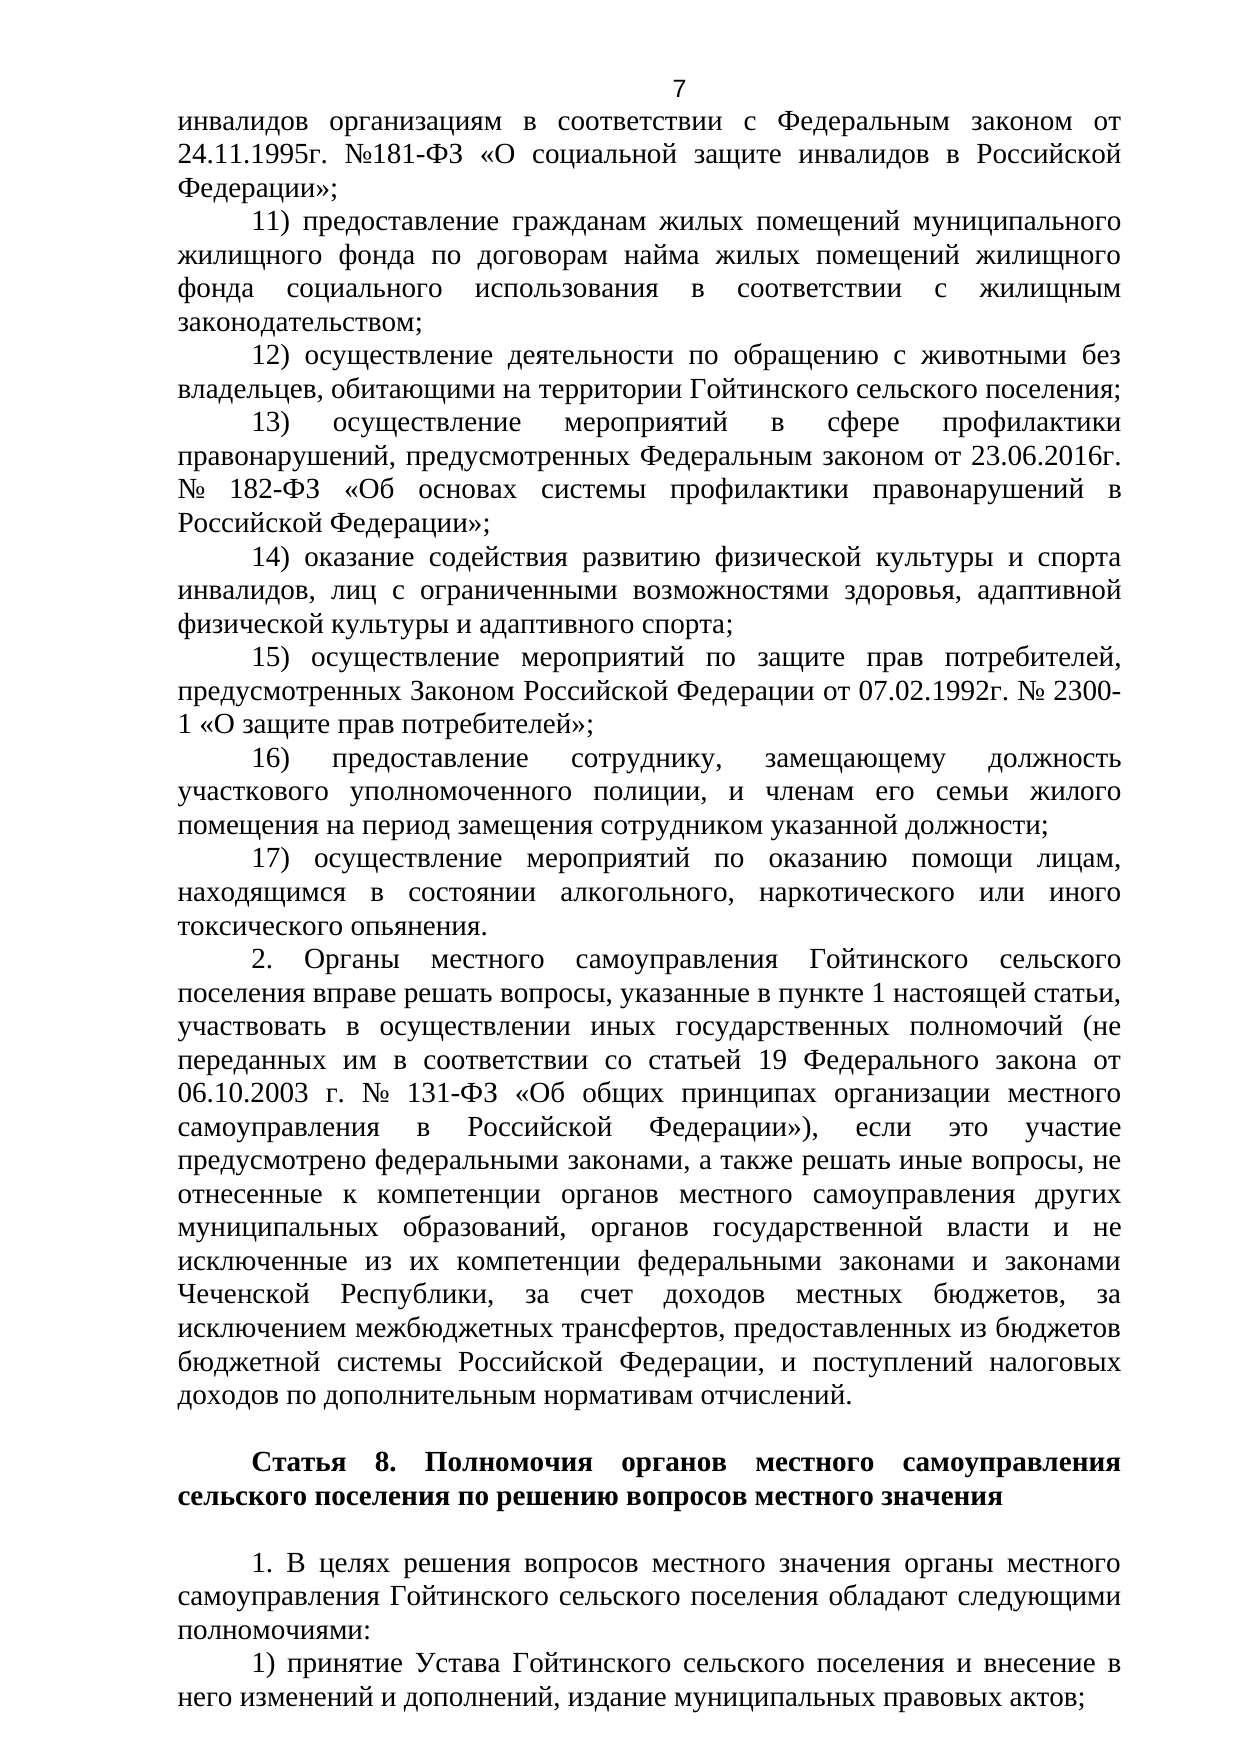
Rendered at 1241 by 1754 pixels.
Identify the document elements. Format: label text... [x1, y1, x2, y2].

text Статья 8. Полномочия органов местного самоуправления сельского поселения по решению вопросов местного значения [177, 1444, 1122, 1511]
text 1) принятие Устава Гойтинского сельского поселения и внесение в него изменений и дополнений, издание муниципальных правовых актов; [177, 1646, 1122, 1713]
text 16) предоставление сотруднику, замещающему должность участкового уполномоченного полиции, и членам его семьи жилого помещения на период замещения сотрудником указанной должности; [177, 740, 1122, 841]
text 12) осуществление деятельности по обращению с животными без владельцев, обитающими на территории Гойтинского сельского поселения; [177, 337, 1122, 404]
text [177, 103, 1122, 203]
text 14) оказание содействия развитию физической культуры и спорта инвалидов, лиц с ограниченными возможностями здоровья, адаптивной физической культуры и адаптивного спорта; [177, 539, 1122, 639]
text 2. Органы местного самоуправления Гойтинского сельского поселения вправе решать вопросы, указанные в пункте 1 настоящей статьи, участвовать в осуществлении иных государственных полномочий (не переданных им в соответствии со статьей 19 Федерального закона от 06.10.2003 г. № 131-ФЗ «Об общих принципах организации местного самоуправления в Российской Федерации»), если это участие предусмотрено федеральными законами, а также решать иные вопросы, не отнесенные к компетенции органов местного самоуправления других муниципальных образований, органов государственной власти и не исключенные из их компетенции федеральными законами и законами Чеченской Республики, за счет доходов местных бюджетов, за исключением межбюджетных трансфертов, предоставленных из бюджетов бюджетной системы Российской Федерации, и поступлений налоговых доходов по дополнительным нормативам отчислений. [177, 941, 1122, 1411]
text 17) осуществление мероприятий по оказанию помощи лицам, находящимся в состоянии алкогольного, наркотического или иного токсического опьянения. [177, 841, 1122, 941]
text 15) осуществление мероприятий по защите прав потребителей, предусмотренных Законом Российской Федерации от 07.02.1992г. № 2300-1 «О защите прав потребителей»; [177, 639, 1122, 740]
text 13) осуществление мероприятий в сфере профилактики правонарушений, предусмотренных Федеральным законом от 23.06.2016г. № 182-ФЗ «Об основах системы профилактики правонарушений в Российской Федерации»; [177, 404, 1122, 539]
text 1. В целях решения вопросов местного значения органы местного самоуправления Гойтинского сельского поселения обладают следующими полномочиями: [177, 1545, 1122, 1646]
text 11) предоставление гражданам жилых помещений муниципального жилищного фонда по договорам найма жилых помещений жилищного фонда социального использования в соответствии с жилищным законодательством; [177, 203, 1122, 337]
